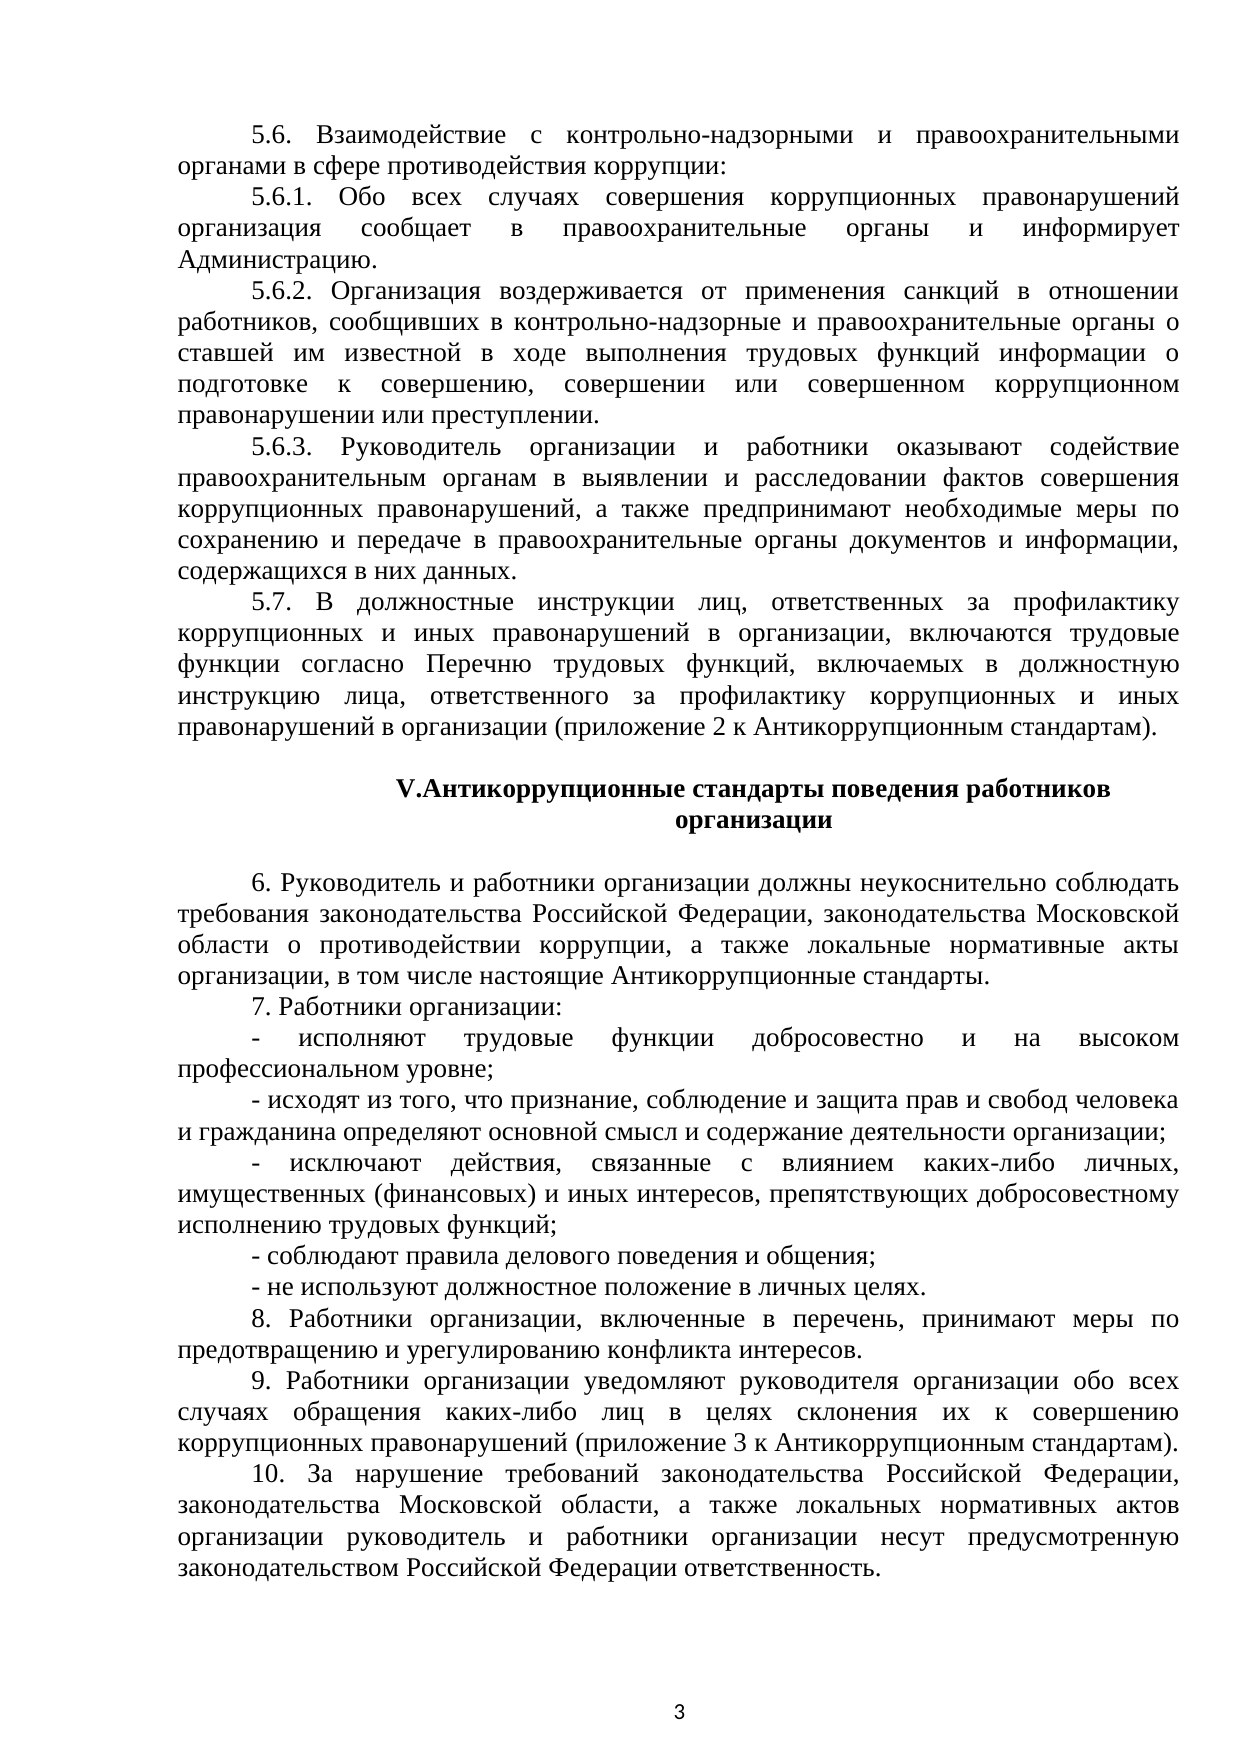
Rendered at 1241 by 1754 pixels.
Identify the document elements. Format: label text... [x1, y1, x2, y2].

text 8. Работники организации, включенные в перечень, принимают меры по предотвращению и урегулированию конфликта интересов. [177, 1302, 1181, 1364]
text - исходят из того, что признание, соблюдение и защита прав и свобод человека и гражданина определяют основной смысл и содержание деятельности организации; [177, 1084, 1181, 1146]
list V.Антикоррупционные стандарты поведения работников организации [326, 772, 1181, 834]
text 6. Руководитель и работники организации должны неукоснительно соблюдать требования законодательства Российской Федерации, законодательства Московской области о противодействии коррупции, а также локальные нормативные акты организации, в том числе настоящие Антикоррупционные стандарты. [177, 866, 1181, 990]
text 5.6. Взаимодействие с контрольно-надзорными и правоохранительными органами в сфере противодействия коррупции: [177, 118, 1181, 180]
text - исключают действия, связанные с влиянием каких-либо личных, имущественных (финансовых) и иных интересов, препятствующих добросовестному исполнению трудовых функций; [177, 1146, 1181, 1239]
text 5.6.3. Руководитель организации и работники оказывают содействие правоохранительным органам в выявлении и расследовании фактов совершения коррупционных правонарушений, а также предпринимают необходимые меры по сохранению и передаче в правоохранительные органы документов и информации, содержащихся в них данных. [177, 429, 1181, 585]
text - соблюдают правила делового поведения и общения; [177, 1239, 1181, 1271]
text 9. Работники организации уведомляют руководителя организации обо всех случаях обращения каких-либо лиц в целях склонения их к совершению коррупционных правонарушений (приложение 3 к Антикоррупционным стандартам). [177, 1364, 1181, 1457]
text 5.6.2. Организация воздерживается от применения санкций в отношении работников, сообщивших в контрольно-надзорные и правоохранительные органы о ставшей им известной в ходе выполнения трудовых функций информации о подготовке к совершению, совершении или совершенном коррупционном правонарушении или преступлении. [177, 274, 1181, 429]
text - не используют должностное положение в личных целях. [177, 1271, 1181, 1302]
text 10. За нарушение требований законодательства Российской Федерации, законодательства Московской области, а также локальных нормативных актов организации руководитель и работники организации несут предусмотренную законодательством Российской Федерации ответственность. [177, 1457, 1181, 1582]
text - исполняют трудовые функции добросовестно и на высоком профессиональном уровне; [177, 1021, 1181, 1084]
text 7. Работники организации: [177, 990, 1181, 1021]
text 5.7. В должностные инструкции лиц, ответственных за профилактику коррупционных и иных правонарушений в организации, включаются трудовые функции согласно Перечню трудовых функций, включаемых в должностную инструкцию лица, ответственного за профилактику коррупционных и иных правонарушений в организации (приложение 2 к Антикоррупционным стандартам). [177, 585, 1181, 741]
text 5.6.1. Обо всех случаях совершения коррупционных правонарушений организация сообщает в правоохранительные органы и информирует Администрацию. [177, 180, 1181, 274]
